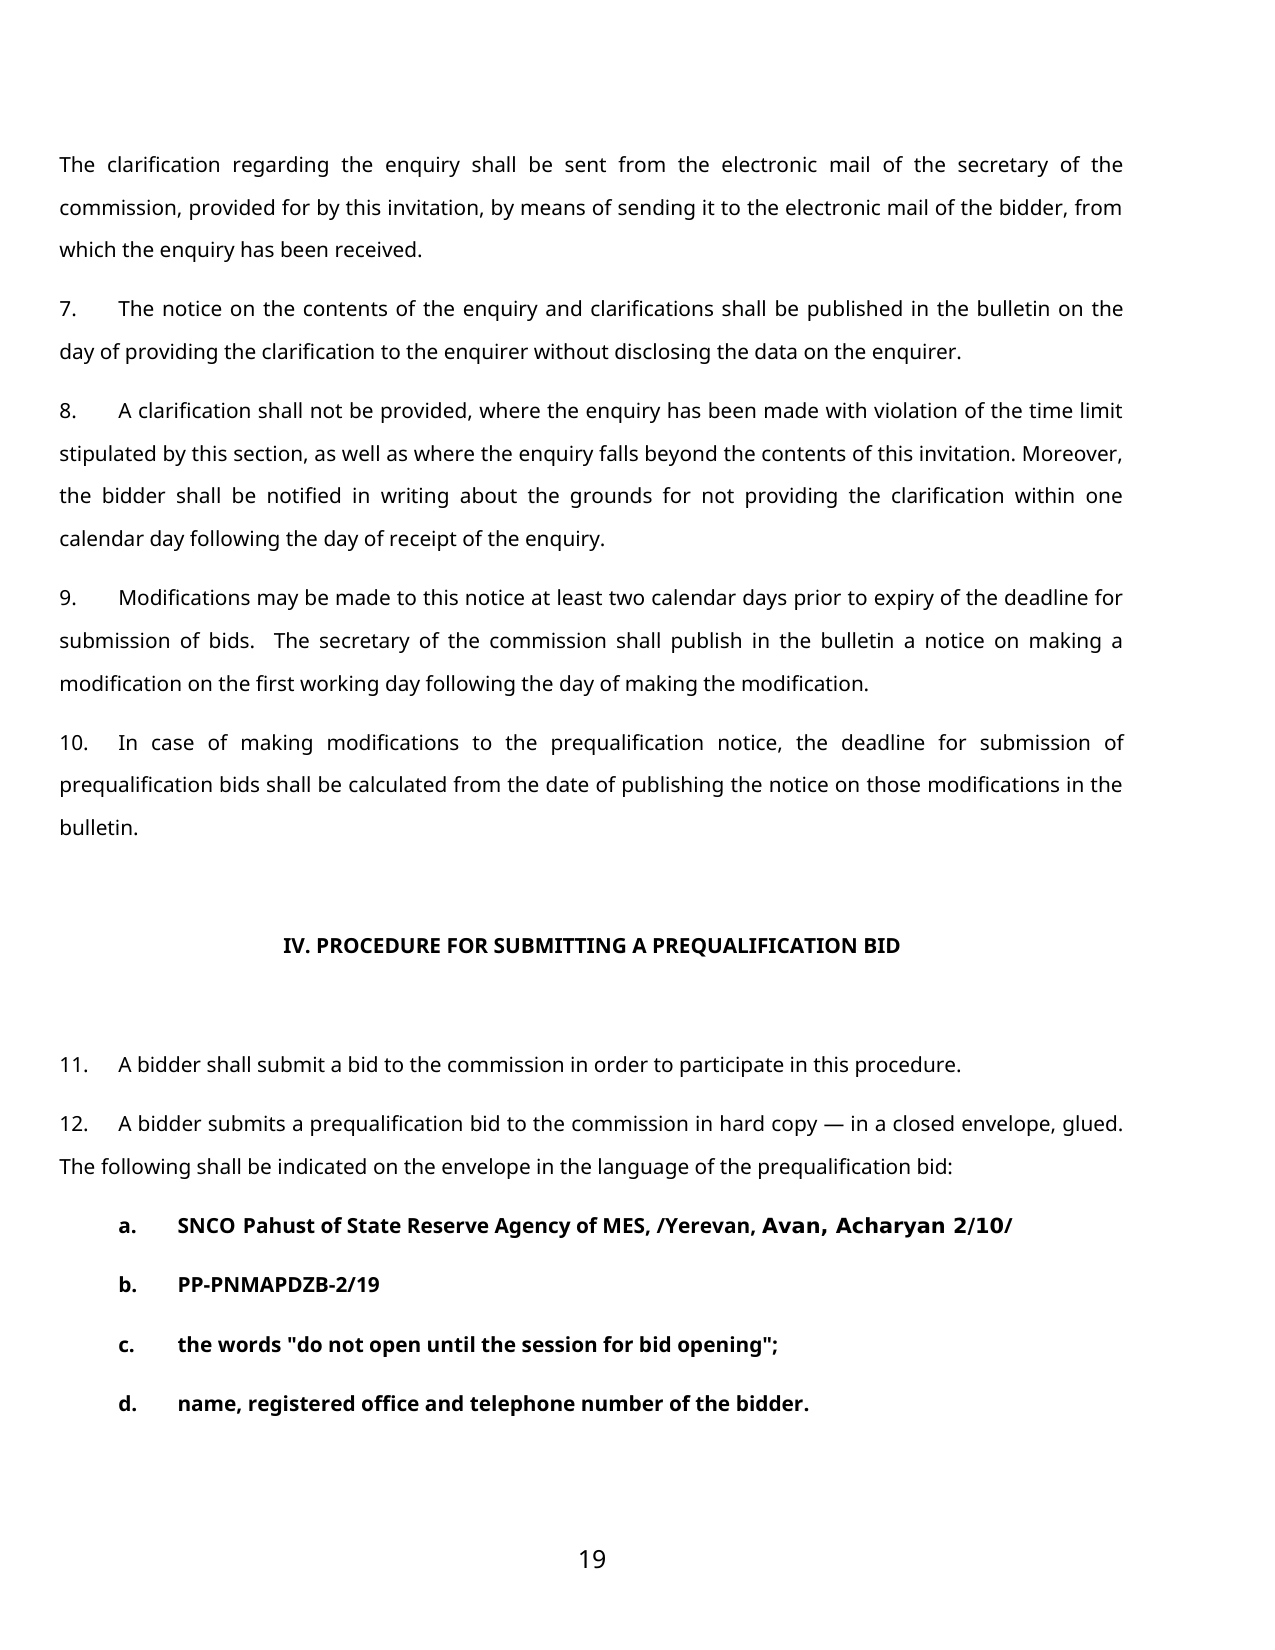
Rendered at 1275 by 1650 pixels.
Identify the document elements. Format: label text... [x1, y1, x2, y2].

text 12. A bidder submits a prequalification bid to the commission in hard copy — in a closed envelope, glued. The following shall be indicated on the envelope in the language of the prequalification bid: [59, 1109, 1125, 1181]
text 8. A clarification shall not be provided, where the enquiry has been made with violation of the time limit stipulated by this section, as well as where the enquiry falls beyond the contents of this invitation. Moreover, the bidder shall be notified in writing about the grounds for not providing the clarification within one calendar day following the day of receipt of the enquiry. [59, 396, 1125, 553]
text 9. Modifications may be made to this notice at least two calendar days prior to expiry of the deadline for submission of bids. The secretary of the commission shall publish in the bulletin a notice on making a modification on the first working day following the day of making the modification. [59, 583, 1125, 697]
text The clarification regarding the enquiry shall be sent from the electronic mail of the secretary of the commission, provided for by this invitation, by means of sending it to the electronic mail of the bidder, from which the enquiry has been received. [59, 150, 1125, 264]
text b. PP-PNMAPDZB-2/19 [118, 1271, 1125, 1299]
text a. SNCO Pahust of State Reserve Agency of MES, /Yerevan, Avan, Acharyan 2/10/ [118, 1211, 1125, 1240]
text 11. A bidder shall submit a bid to the commission in order to participate in this procedure. [59, 1050, 1125, 1079]
text 7. The notice on the contents of the enquiry and clarifications shall be published in the bulletin on the day of providing the clarification to the enquirer without disclosing the data on the enquirer. [59, 294, 1125, 366]
text IV. PROCEDURE FOR SUBMITTING A PREQUALIFICATION BID [59, 932, 1125, 960]
text 10. In case of making modifications to the prequalification notice, the deadline for submission of prequalification bids shall be calculated from the date of publishing the notice on those modifications in the bulletin. [59, 728, 1125, 842]
text d. name, registered office and telephone number of the bidder. [118, 1389, 1125, 1418]
text c. the words "do not open until the session for bid opening"; [118, 1330, 1125, 1358]
